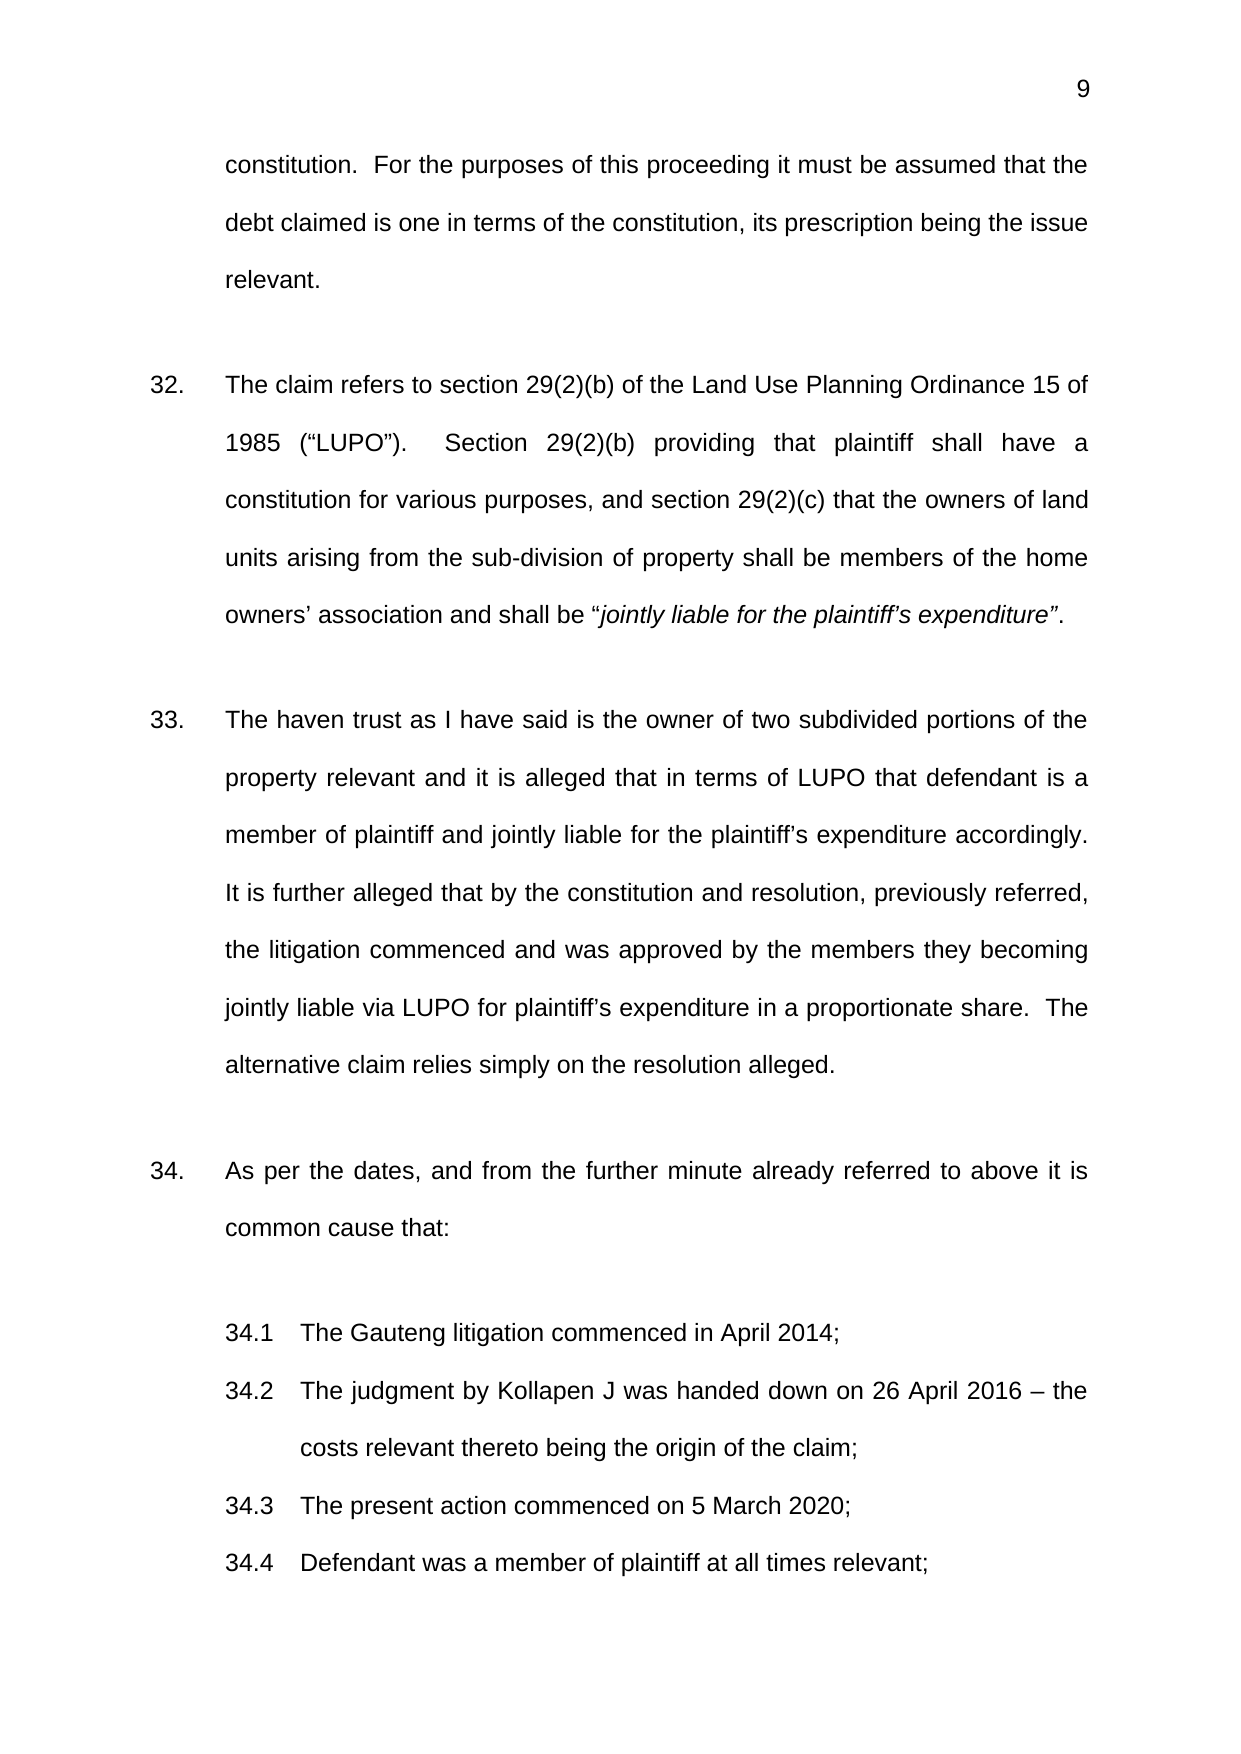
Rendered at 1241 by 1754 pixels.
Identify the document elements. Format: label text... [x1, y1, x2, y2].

text 34.2 The judgment by Kollapen J was handed down on 26 April 2016 – the costs relevant thereto being the origin of the claim; [225, 1376, 1090, 1462]
text 34.1 The Gauteng litigation commenced in April 2014; [225, 1318, 1090, 1347]
text 34.4 Defendant was a member of plaintiff at all times relevant; [225, 1548, 1090, 1577]
text 34. As per the dates, and from the further minute already referred to above it is common cause that: [150, 1156, 1090, 1242]
text 33. The haven trust as I have said is the owner of two subdivided portions of the property relevant and it is alleged that in terms of LUPO that defendant is a member of plaintiff and jointly liable for the plaintiff’s expenditure accordingly. It is further alleged that by the constitution and resolution, previously referred, the litigation commenced and was approved by the members they becoming jointly liable via LUPO for plaintiff’s expenditure in a proportionate share. The alternative claim relies simply on the resolution alleged. [150, 705, 1090, 1079]
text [150, 150, 1090, 294]
text 32. The claim refers to section 29(2)(b) of the Land Use Planning Ordinance 15 of 1985 (“LUPO”). Section 29(2)(b) providing that plaintiff shall have a constitution for various purposes, and section 29(2)(c) that the owners of land units arising from the sub-division of property shall be members of the home owners’ association and shall be “jointly liable for the plaintiff’s expenditure”. [150, 370, 1090, 629]
text 34.3 The present action commenced on 5 March 2020; [225, 1491, 1090, 1519]
